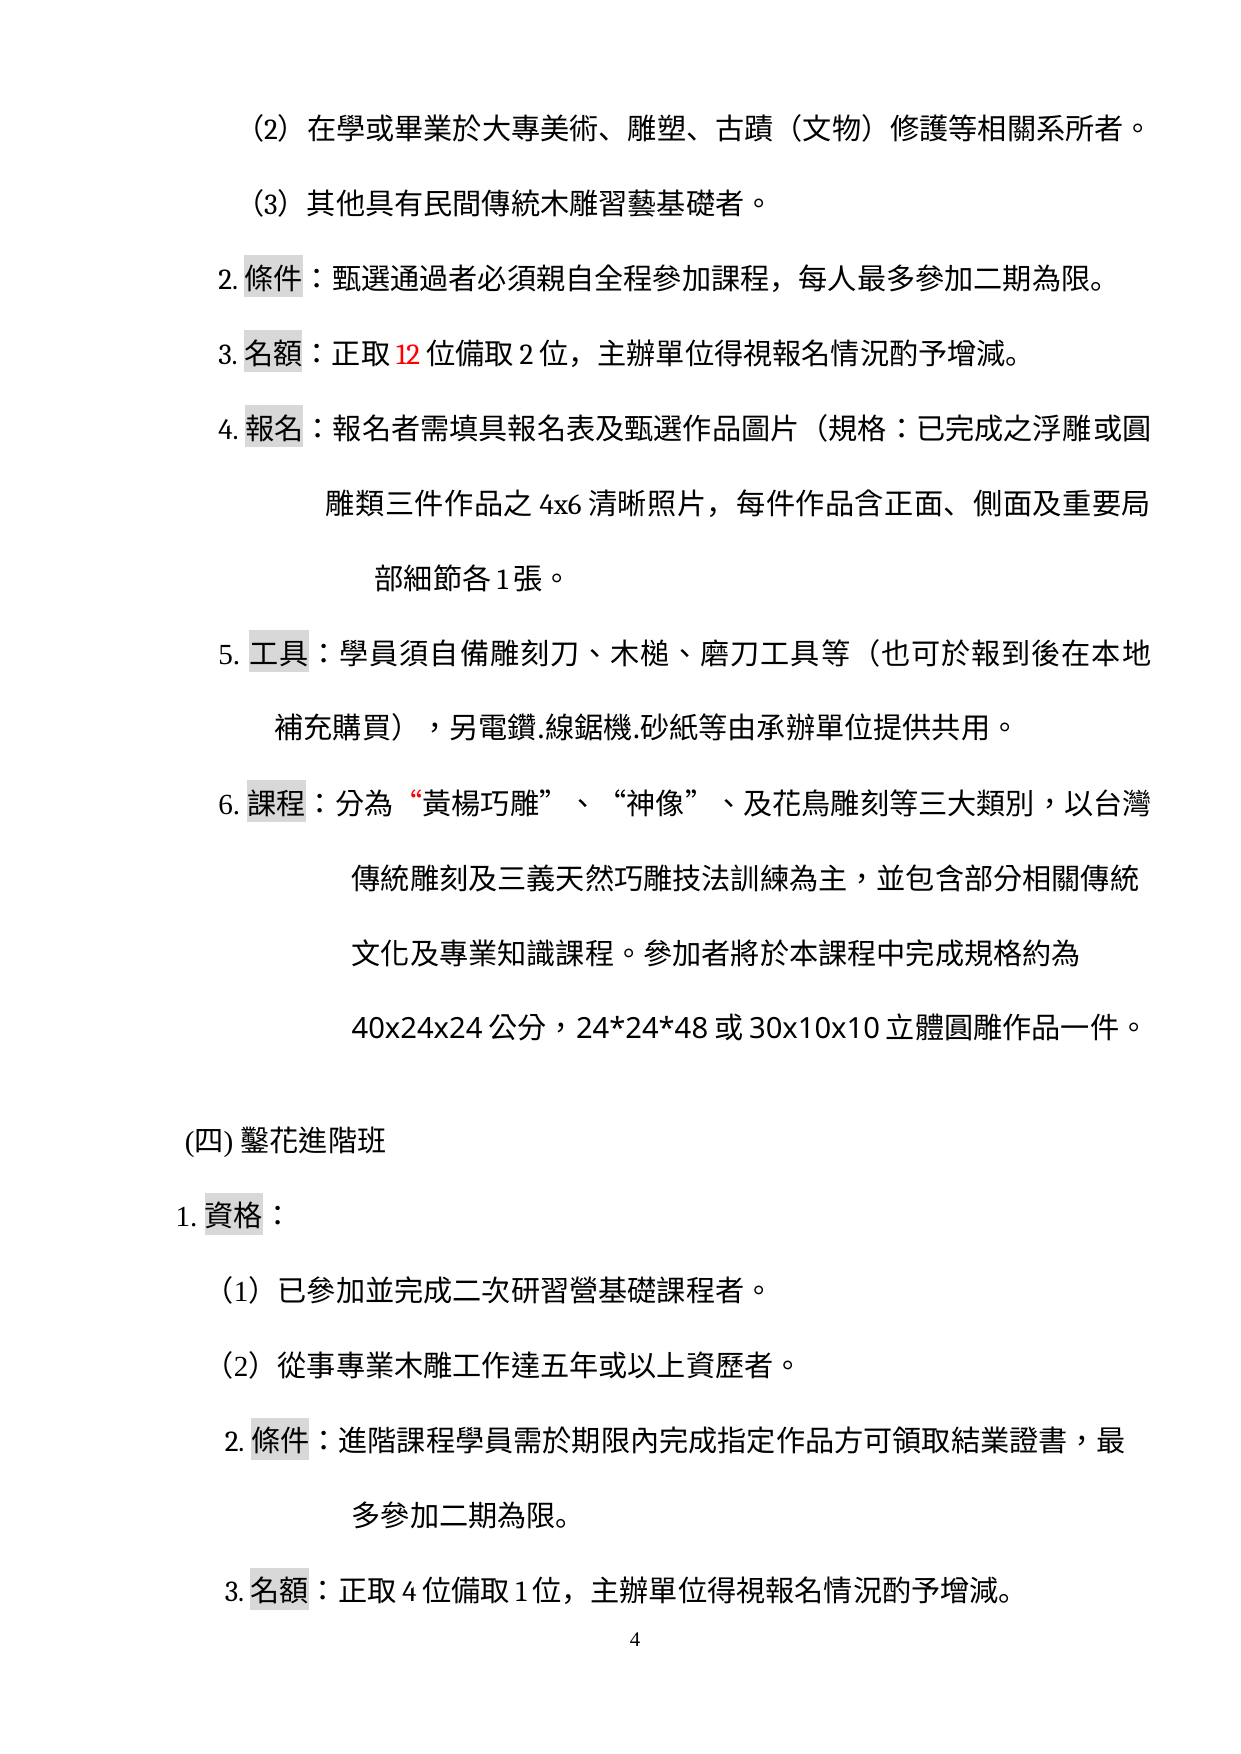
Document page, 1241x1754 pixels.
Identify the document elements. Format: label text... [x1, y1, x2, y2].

text 1. 資格： [118, 1176, 1152, 1251]
text 2. 條件：甄選通過者必須親自全程參加課程，每人最多參加二期為限。 [118, 239, 1152, 314]
text 4. 報名：報名者需填具報名表及甄選作品圖片（規格：已完成之浮雕或圓 雕類三件作品之4x6清晰照片，每件作品含正面、側面及重要局 部細節各1張。 [118, 389, 1152, 614]
text 5. 工具：學員須自備雕刻刀、木槌、磨刀工具等（也可於報到後在本地 補充購買），另電鑽.線鋸機.砂紙等由承辦單位提供共用。 [130, 614, 1152, 764]
text 3. 名額：正取12位備取2位，主辦單位得視報名情況酌予增減。 [118, 314, 1152, 389]
text （2）從事專業木雕工作達五年或以上資歷者。 [118, 1326, 1152, 1401]
text （2）在學或畢業於大專美術、雕塑、古蹟（文物）修護等相關系所者。 [118, 89, 1152, 164]
text 6. 課程：分為“黃楊巧雕”、“神像”、及花鳥雕刻等三大類別，以台灣 [118, 764, 1152, 839]
text (四) 鑿花進階班 [118, 1101, 1152, 1176]
text 2. 條件：進階課程學員需於期限內完成指定作品方可領取結業證書，最 [118, 1401, 1152, 1476]
text 多參加二期為限。 [118, 1476, 1152, 1551]
text （3）其他具有民間傳統木雕習藝基礎者。 [118, 164, 1152, 239]
text （1）已參加並完成二次研習營基礎課程者。 [118, 1251, 1152, 1326]
text 40x24x24公分，24*24*48或30x10x10立體圓雕作品一件。 [118, 989, 1152, 1064]
text 傳統雕刻及三義天然巧雕技法訓練為主，並包含部分相關傳統 [118, 839, 1152, 914]
text 文化及專業知識課程。參加者將於本課程中完成規格約為 [118, 914, 1152, 989]
text 3. 名額：正取4位備取1位，主辦單位得視報名情況酌予增減。 [118, 1551, 1152, 1626]
